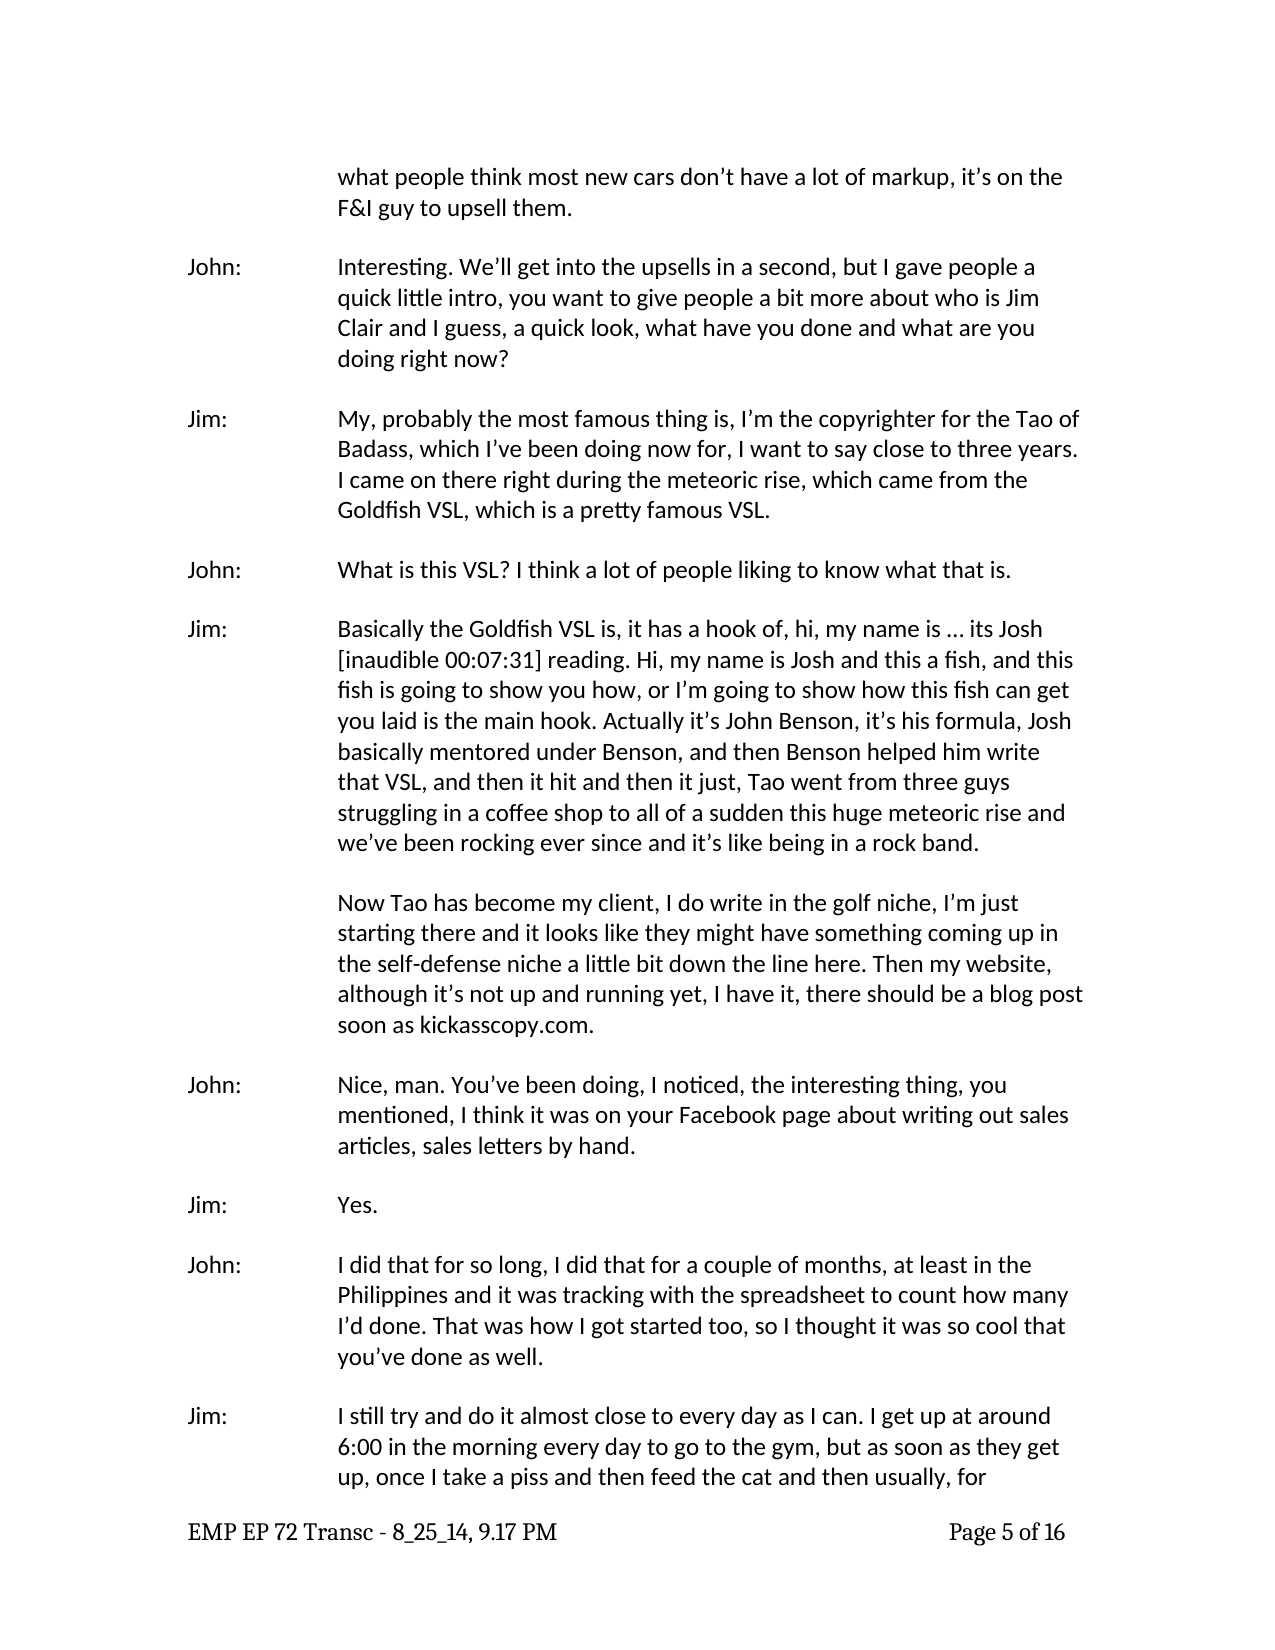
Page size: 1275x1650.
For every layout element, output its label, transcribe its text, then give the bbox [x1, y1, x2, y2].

text Jim: My, probably the most famous thing is, I’m the copyrighter for the Tao of Badass, which I’ve been doing now for, I want to say close to three years. I came on there right during the meteoric rise, which came from the Goldfish VSL, which is a pretty famous VSL. [187, 403, 1087, 525]
text Now Tao has become my client, I do write in the golf niche, I’m just starting there and it looks like they might have something coming up in the self-defense niche a little bit down the line here. Then my website, although it’s not up and running yet, I have it, there should be a blog post soon as kickasscopy.com. [337, 887, 1087, 1039]
text John: Nice, man. You’ve been doing, I noticed, the interesting thing, you mentioned, I think it was on your Facebook page about writing out sales articles, sales letters by hand. [187, 1069, 1087, 1160]
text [187, 161, 1087, 222]
text John: What is this VSL? I think a lot of people liking to know what that is. [187, 554, 1087, 584]
text Jim: Yes. [187, 1189, 1087, 1220]
text Jim: Basically the Goldfish VSL is, it has a hook of, hi, my name is … its Josh [inaudible 00:07:31] reading. Hi, my name is Josh and this a fish, and this fish is going to show you how, or I’m going to show how this fish can get you laid is the main hook. Actually it’s John Benson, it’s his formula, Josh basically mentored under Benson, and then Benson helped him write that VSL, and then it hit and then it just, Tao went from three guys struggling in a coffee shop to all of a sudden this huge meteoric rise and we’ve been rocking ever since and it’s like being in a rock band. [187, 614, 1087, 858]
text John: Interesting. We’ll get into the upsells in a second, but I gave people a quick little intro, you want to give people a bit more about who is Jim Clair and I guess, a quick look, what have you done and what are you doing right now? [187, 251, 1087, 373]
text John: I did that for so long, I did that for a couple of months, at least in the Philippines and it was tracking with the spreadsheet to count how many I’d done. That was how I got started too, so I thought it was so cool that you’ve done as well. [187, 1249, 1087, 1371]
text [187, 1400, 1087, 1492]
